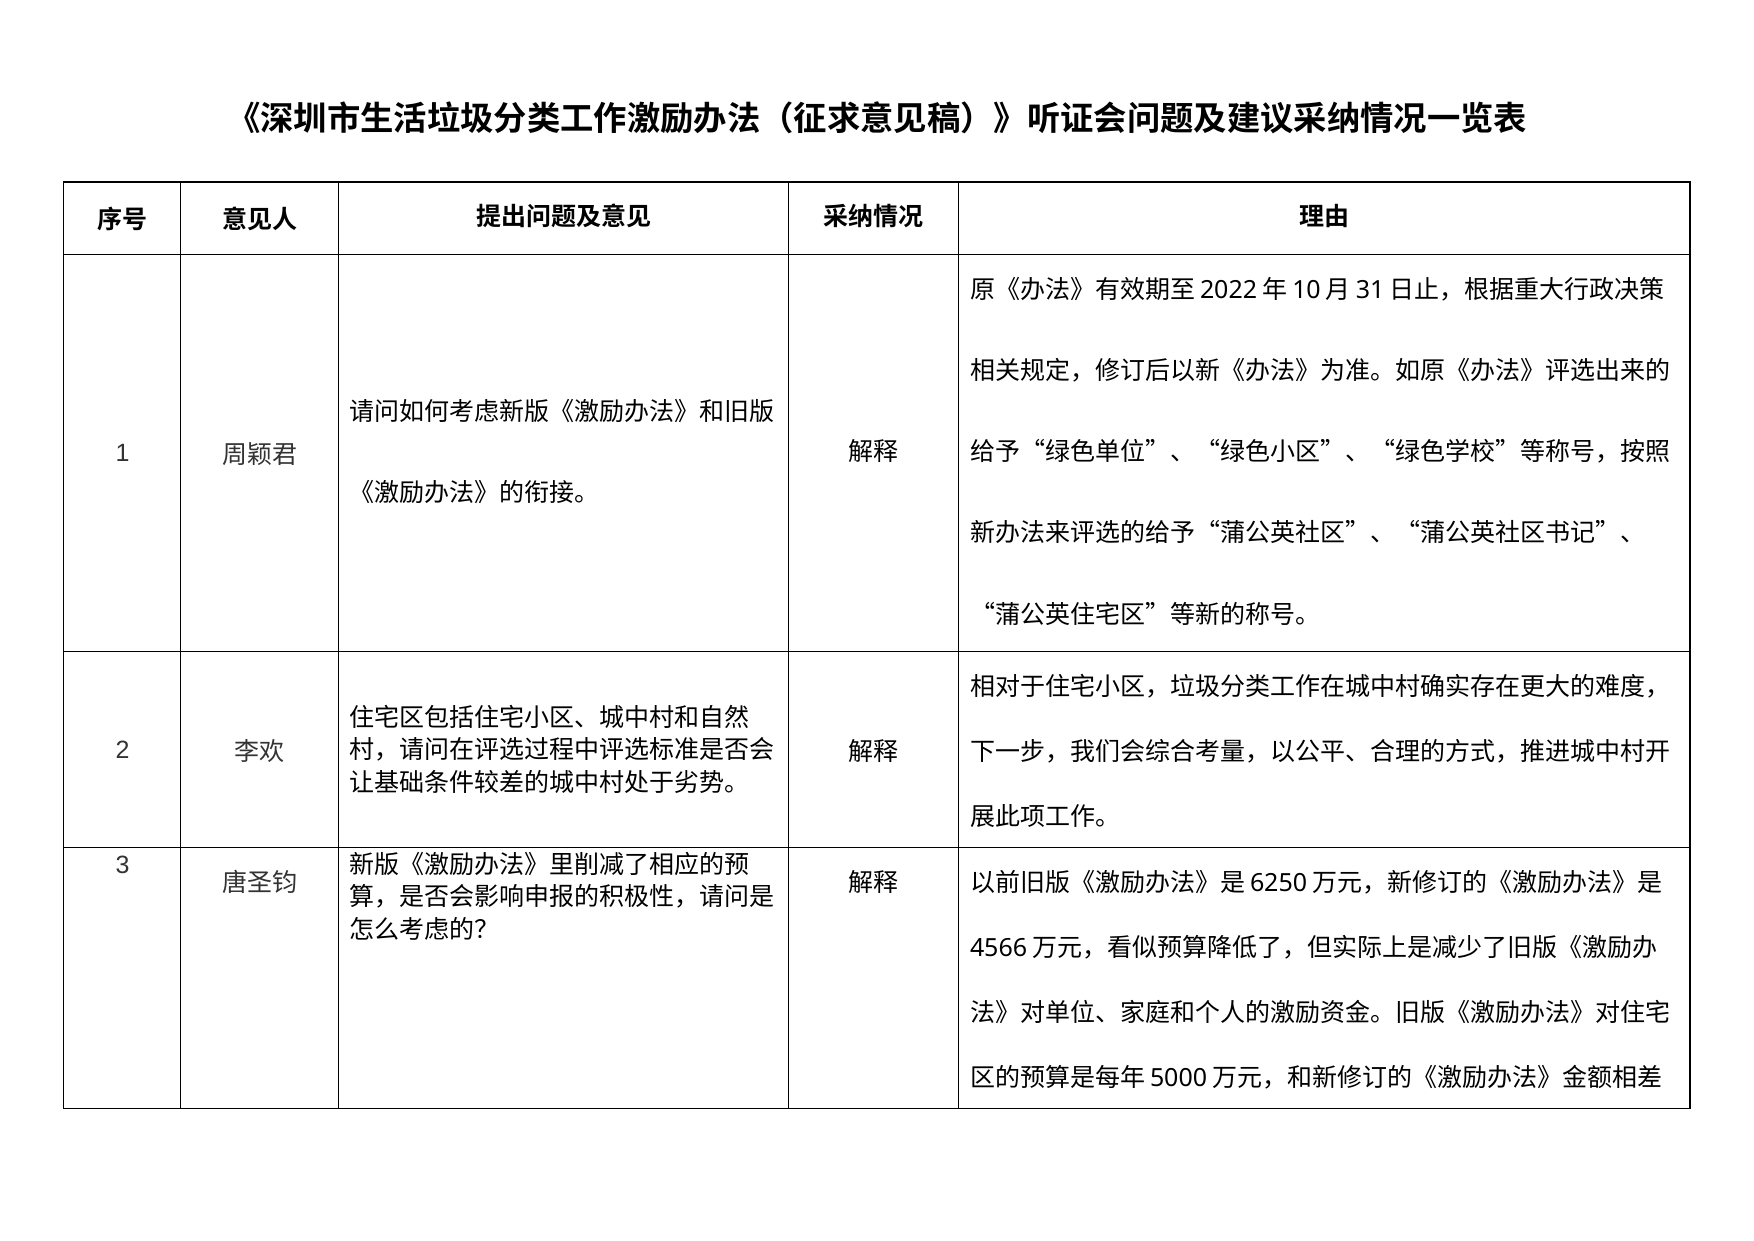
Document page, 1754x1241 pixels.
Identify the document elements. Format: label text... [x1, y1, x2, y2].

table_cell 解释 [789, 848, 958, 1108]
table_cell 相对于住宅小区，垃圾分类工作在城中村确实存在更大的难度，下一步，我们会综合考量，以公平、合理的方式，推进城中村开展此项工作。 [959, 652, 1689, 847]
table_header 提出问题及意见 [339, 183, 788, 254]
table_cell 解释 [789, 255, 958, 651]
table_cell 周颖君 [181, 255, 338, 651]
table_cell 原《办法》有效期至2022年10月31日止，根据重大行政决策相关规定，修订后以新《办法》为准。如原《办法》评选出来的给予“绿色单位”、“绿色小区”、“绿色学校”等称号，按照新办法来评选的给予“蒲公英社区”、“蒲公英社区书记”、“蒲公英住宅区”等新的称号。 [959, 255, 1689, 651]
table_header 序号 [64, 183, 180, 254]
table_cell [959, 848, 1689, 1108]
table_cell 1 [64, 255, 180, 651]
table_header 意见人 [181, 183, 338, 254]
table_cell 请问如何考虑新版《激励办法》和旧版《激励办法》的衔接。 [339, 255, 788, 651]
table_cell 解释 [789, 652, 958, 847]
table_cell 李欢 [181, 652, 338, 847]
text 《深圳市生活垃圾分类工作激励办法（征求意见稿）》听证会问题及建议采纳情况一览表 [75, 84, 1679, 149]
table_cell 2 [64, 652, 180, 847]
table_cell 3 [64, 848, 180, 1108]
table_header 采纳情况 [789, 183, 958, 254]
table_cell 新版《激励办法》里削减了相应的预算，是否会影响申报的积极性，请问是怎么考虑的？ [339, 848, 788, 1108]
table_cell 住宅区包括住宅小区、城中村和自然村，请问在评选过程中评选标准是否会让基础条件较差的城中村处于劣势。 [339, 652, 788, 847]
table_header 理由 [959, 183, 1689, 254]
table_cell 唐圣钧 [181, 848, 338, 1108]
